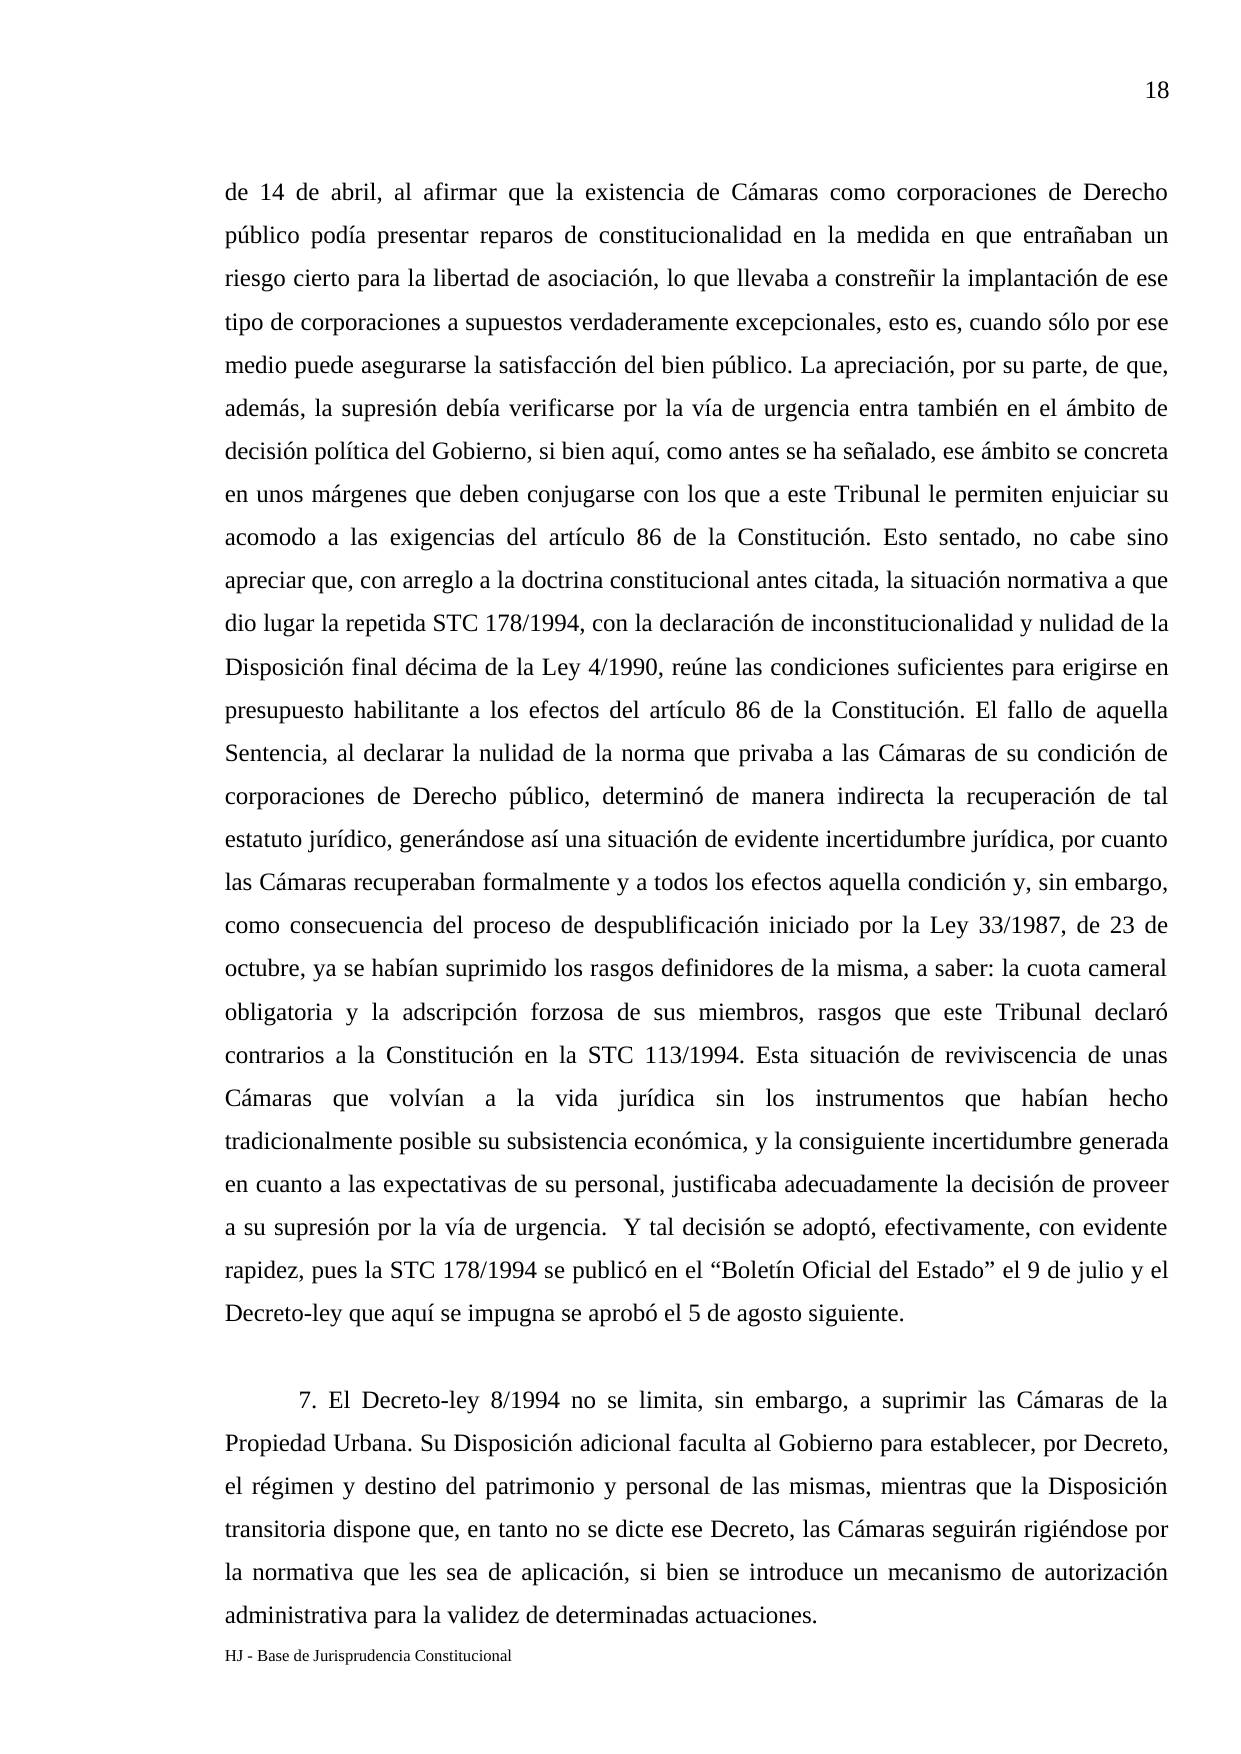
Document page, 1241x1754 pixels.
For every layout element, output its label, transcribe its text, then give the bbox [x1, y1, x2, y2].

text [224, 177, 1169, 1327]
text 7. El Decreto-ley 8/1994 no se limita, sin embargo, a suprimir las Cámaras de la Propiedad Urbana. Su Disposición adicional faculta al Gobierno para establecer, por Decreto, el régimen y destino del patrimonio y personal de las mismas, mientras que la Disposición transitoria dispone que, en tanto no se dicte ese Decreto, las Cámaras seguirán rigiéndose por la normativa que les sea de aplicación, si bien se introduce un mecanismo de autorización administrativa para la validez de determinadas actuaciones. [224, 1385, 1169, 1629]
